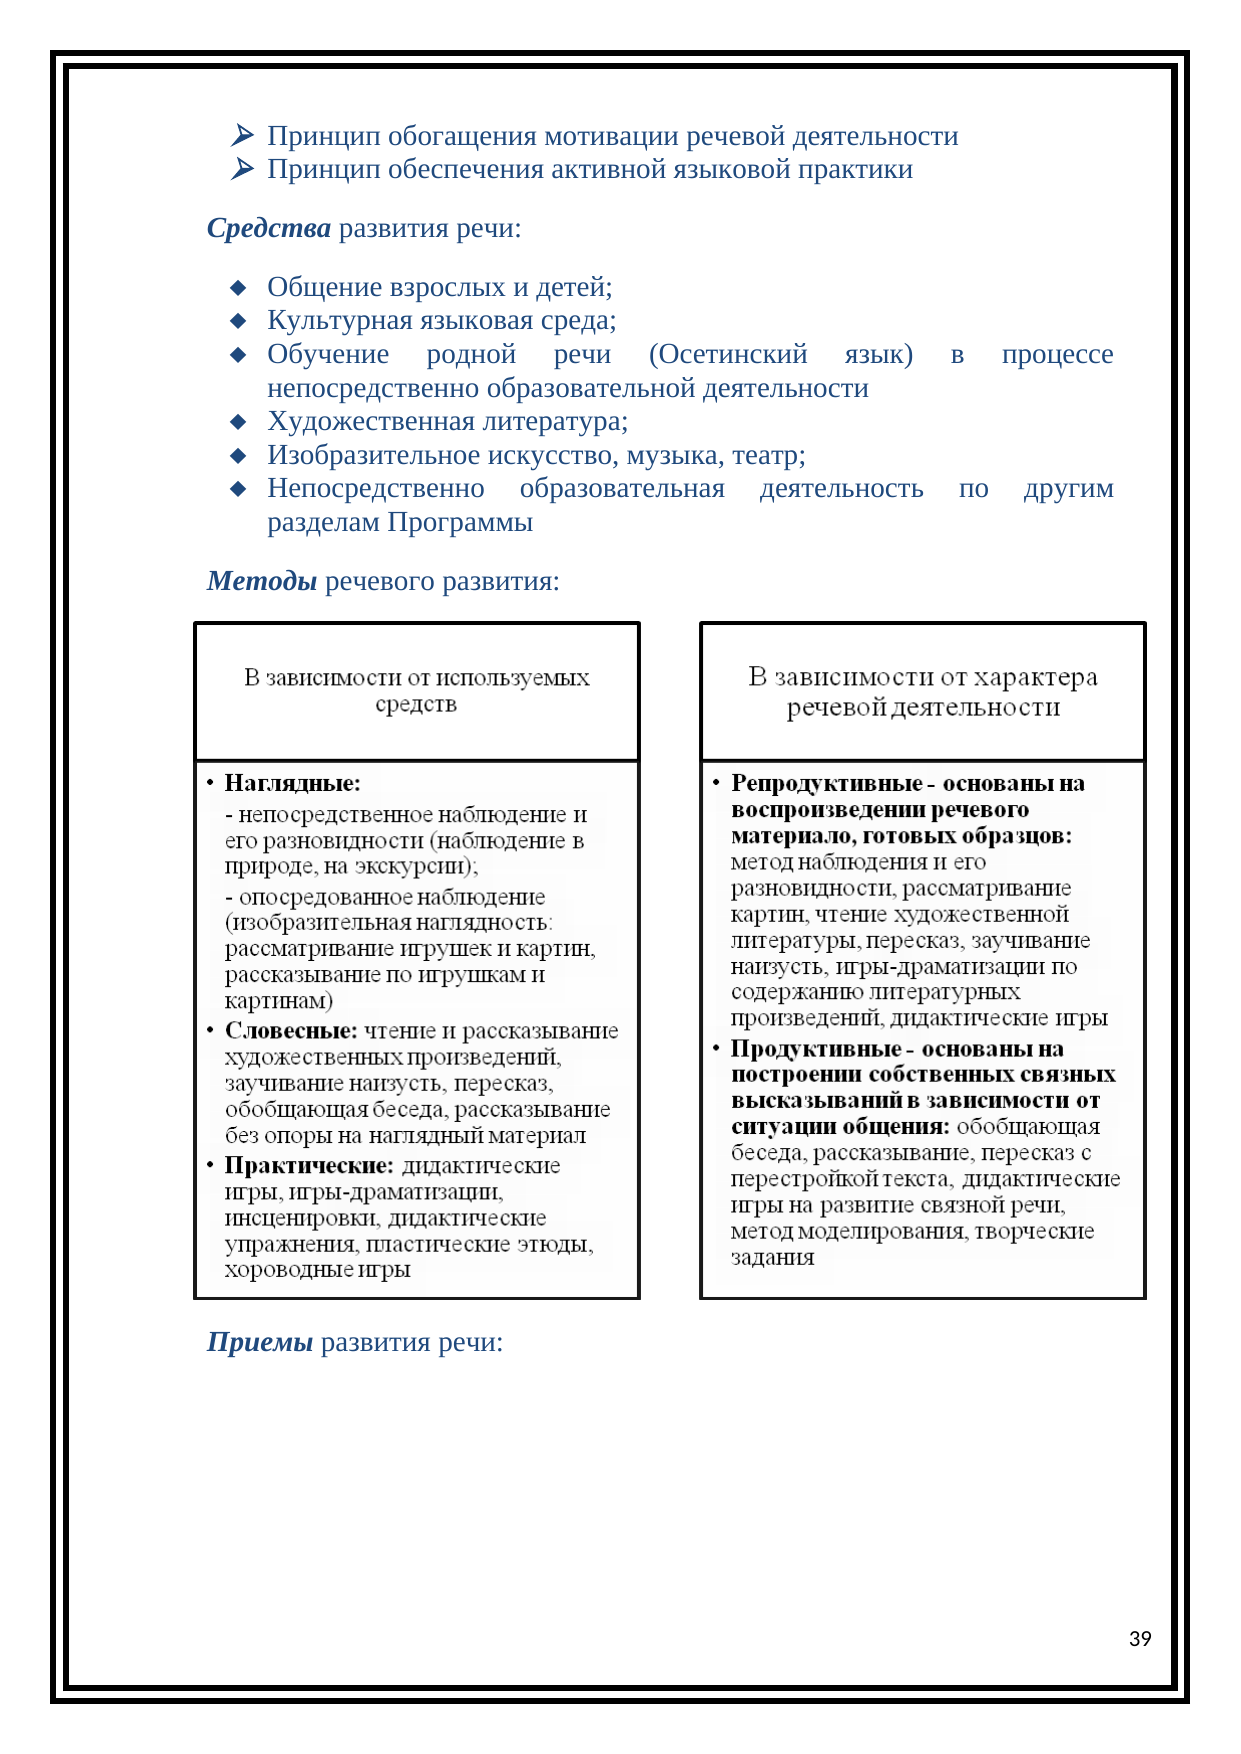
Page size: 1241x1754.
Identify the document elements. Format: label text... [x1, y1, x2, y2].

list Культурная языковая среда; [229, 302, 1115, 336]
list Изобразительное искусство, музыка, театр; [229, 437, 1115, 471]
picture [191, 621, 1147, 1300]
list Художественная литература; [229, 403, 1115, 437]
text Средства развития речи: [148, 210, 1115, 244]
list Принцип обогащения мотивации речевой деятельности [229, 118, 1115, 152]
list Обучение родной речи (Осетинский язык) в процессе непосредственно образовательной деятельности [229, 336, 1115, 403]
list Непосредственно образовательная деятельность по другим разделам Программы [229, 471, 1115, 538]
text Приемы развития речи: [148, 1324, 1115, 1358]
text Методы речевого развития: [148, 563, 1115, 596]
list Принцип обеспечения активной языковой практики [229, 152, 1115, 185]
list Общение взрослых и детей; [229, 269, 1115, 302]
